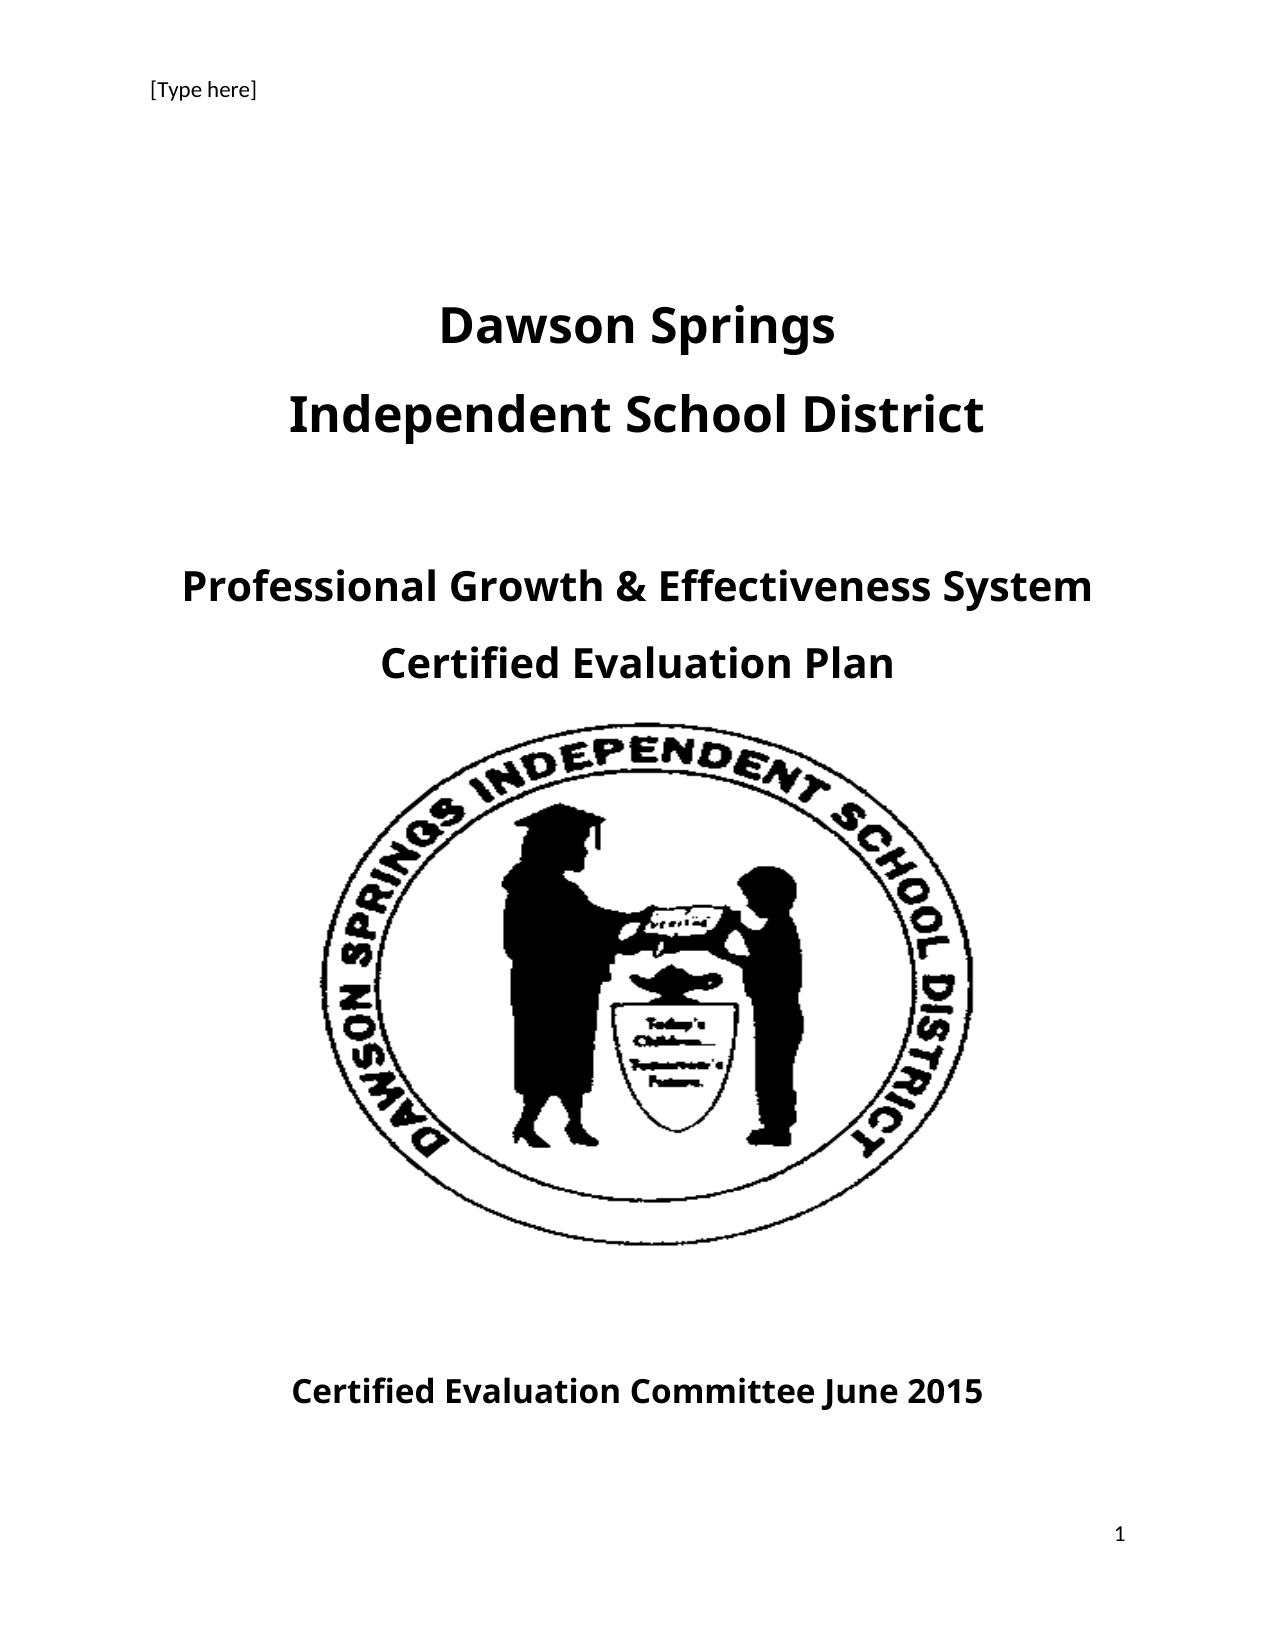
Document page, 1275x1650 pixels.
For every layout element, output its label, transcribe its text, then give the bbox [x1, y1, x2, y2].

text Professional Growth & Effectiveness System [150, 557, 1125, 613]
text Dawson Springs [150, 290, 1125, 358]
text Certified Evaluation Plan [150, 634, 1125, 691]
text Independent School District [150, 379, 1125, 447]
text Certified Evaluation Committee June 2015 [150, 1368, 1125, 1413]
